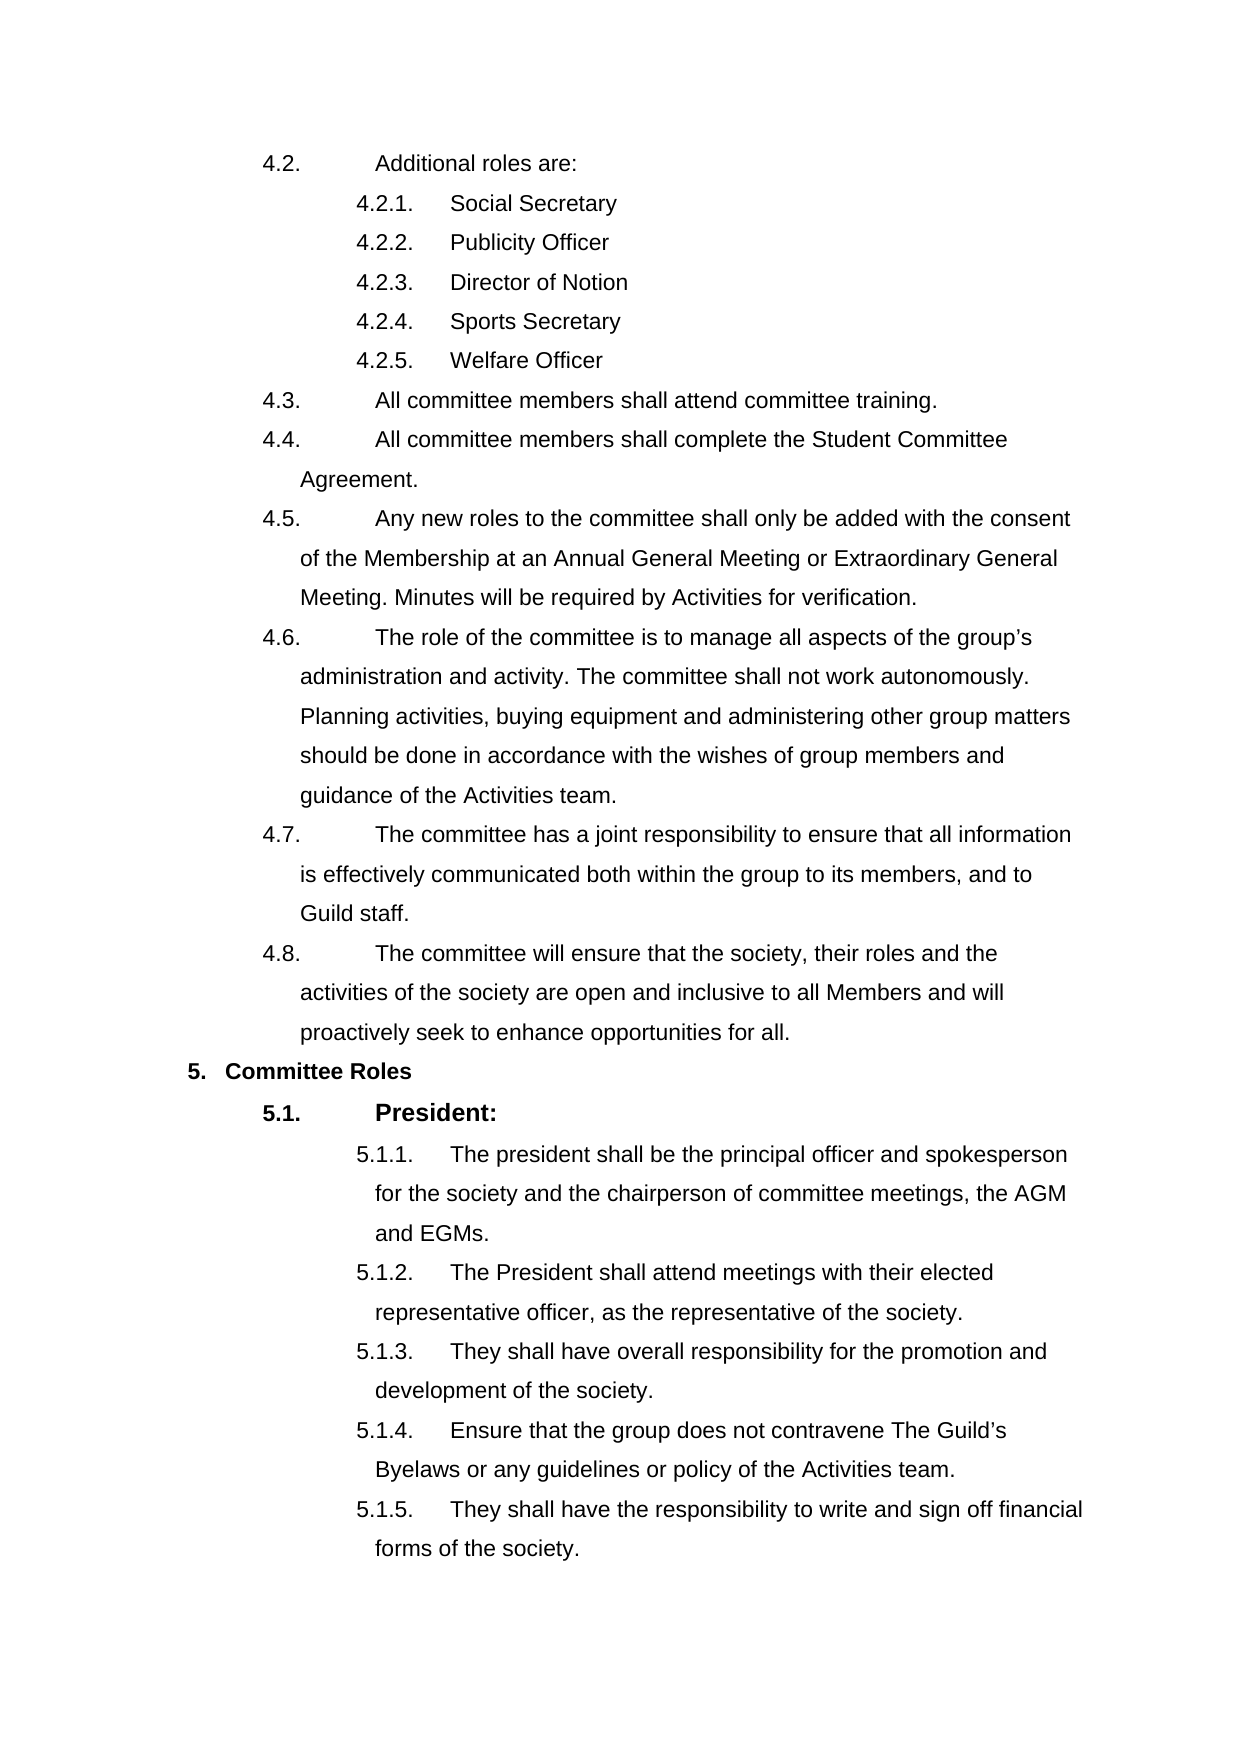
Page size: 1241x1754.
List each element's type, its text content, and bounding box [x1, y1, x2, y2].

list Any new roles to the committee shall only be added with the consent of the Membership at an Annual General Meeting or Extraordinary General Meeting. Minutes will be required by Activities for verification. [262, 505, 1090, 611]
list President: [262, 1097, 1090, 1126]
list The President shall attend meetings with their elected representative officer, as the representative of the society. [356, 1259, 1090, 1325]
list Committee Roles [187, 1058, 1090, 1084]
list Ensure that the group does not contravene The Guild’s Byelaws or any guidelines or policy of the Activities team. [356, 1417, 1090, 1483]
list The committee will ensure that the society, their roles and the activities of the society are open and inclusive to all Members and will proactively seek to enhance opportunities for all. [262, 939, 1090, 1045]
list All committee members shall complete the Student Committee Agreement. [262, 426, 1090, 492]
list They shall have overall responsibility for the promotion and development of the society. [356, 1338, 1090, 1404]
list Additional roles are: [262, 150, 1090, 176]
list Publicity Officer [356, 229, 1090, 255]
list Sports Secretary [356, 308, 1090, 334]
list The role of the committee is to manage all aspects of the group’s administration and activity. The committee shall not work autonomously. Planning activities, buying equipment and administering other group matters should be done in accordance with the wishes of group members and guidance of the Activities team. [262, 624, 1090, 808]
list The committee has a joint responsibility to ensure that all information is effectively communicated both within the group to its members, and to Guild staff. [262, 821, 1090, 926]
list They shall have the responsibility to write and sign off financial forms of the society. [356, 1496, 1090, 1562]
list The president shall be the principal officer and spokesperson for the society and the chairperson of committee meetings, the AGM and EGMs. [356, 1141, 1090, 1246]
list Director of Notion [356, 268, 1090, 295]
list Social Secretary [356, 189, 1090, 216]
list All committee members shall attend committee training. [262, 387, 1090, 413]
list Welfare Officer [356, 347, 1090, 374]
